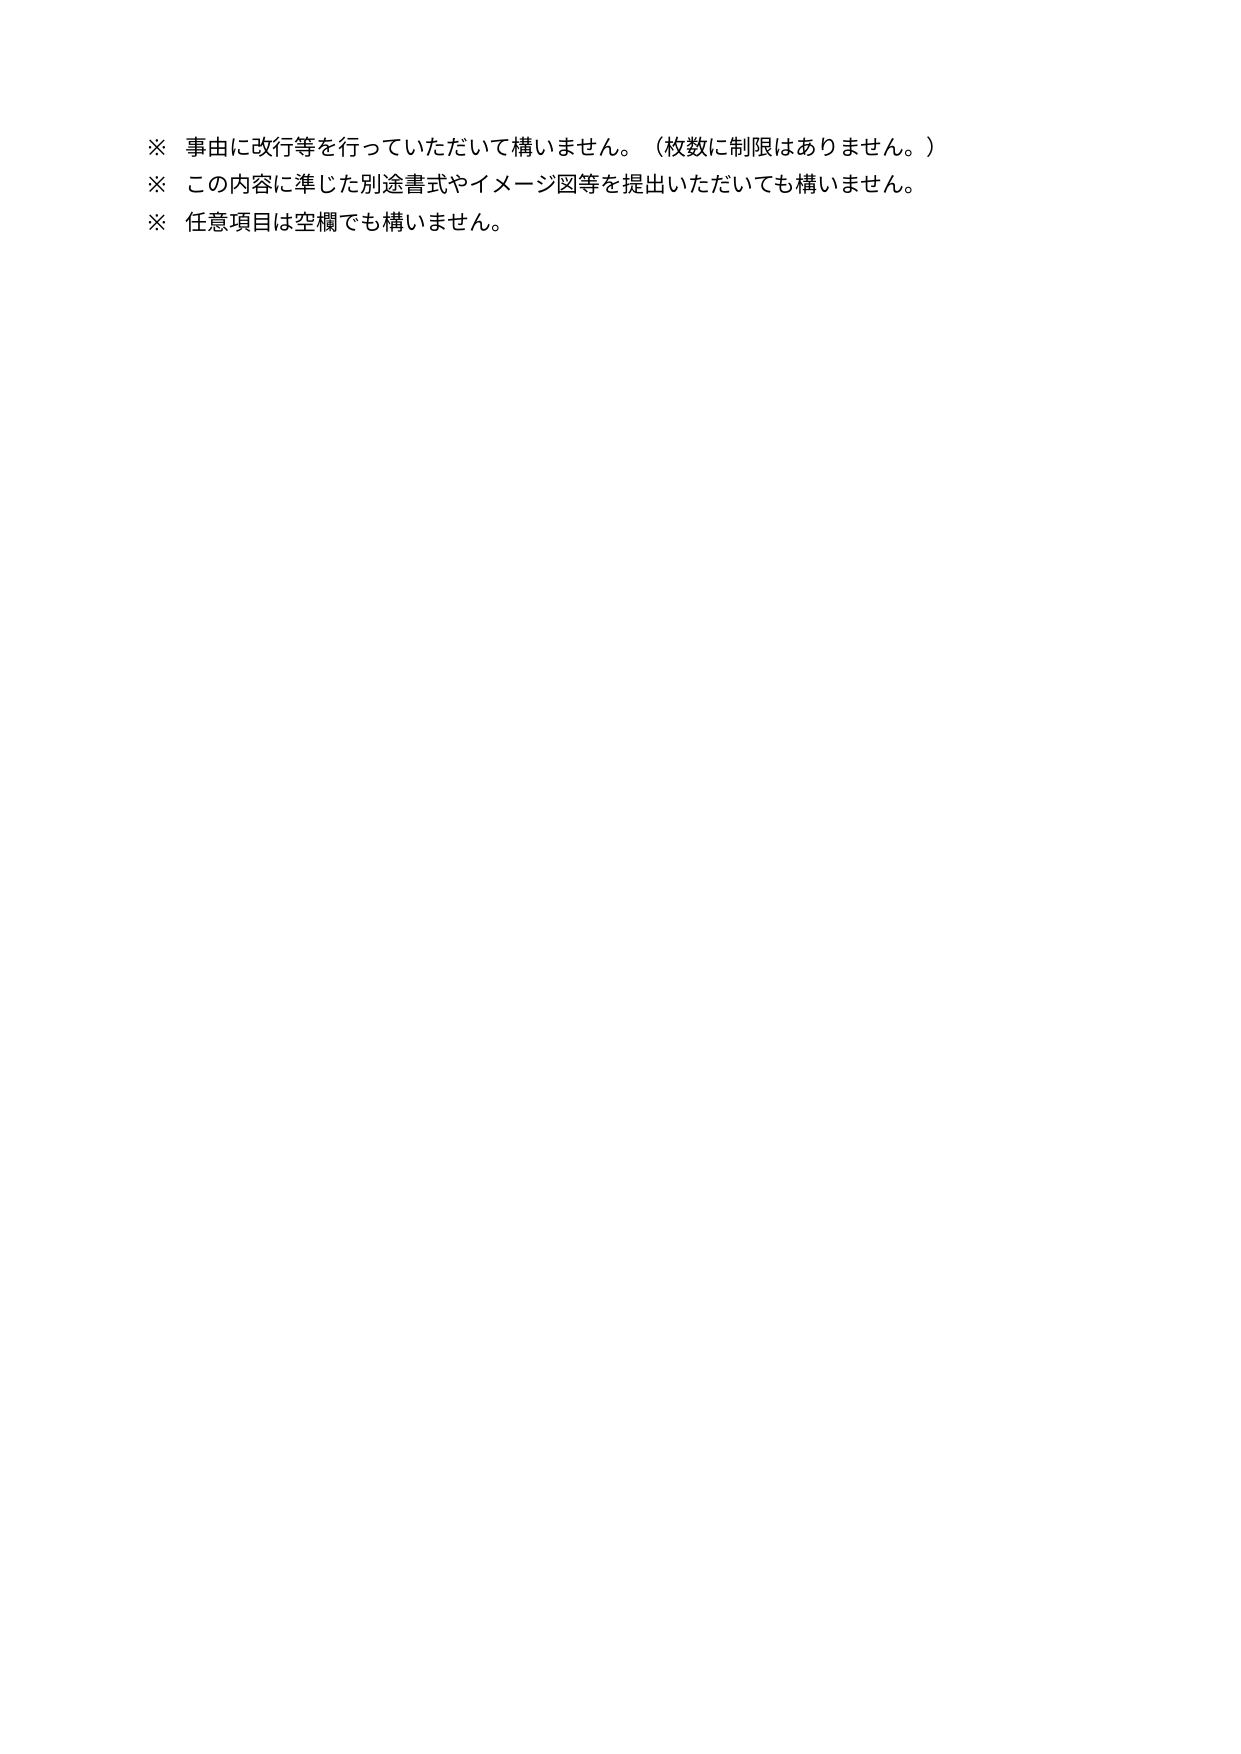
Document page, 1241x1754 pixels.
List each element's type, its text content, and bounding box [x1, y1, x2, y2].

list 任意項目は空欄でも構いません。 [148, 202, 1092, 239]
list この内容に準じた別途書式やイメージ図等を提出いただいても構いません。 [148, 164, 1092, 202]
list 事由に改行等を行っていただいて構いません。（枚数に制限はありません。） [148, 127, 1092, 164]
